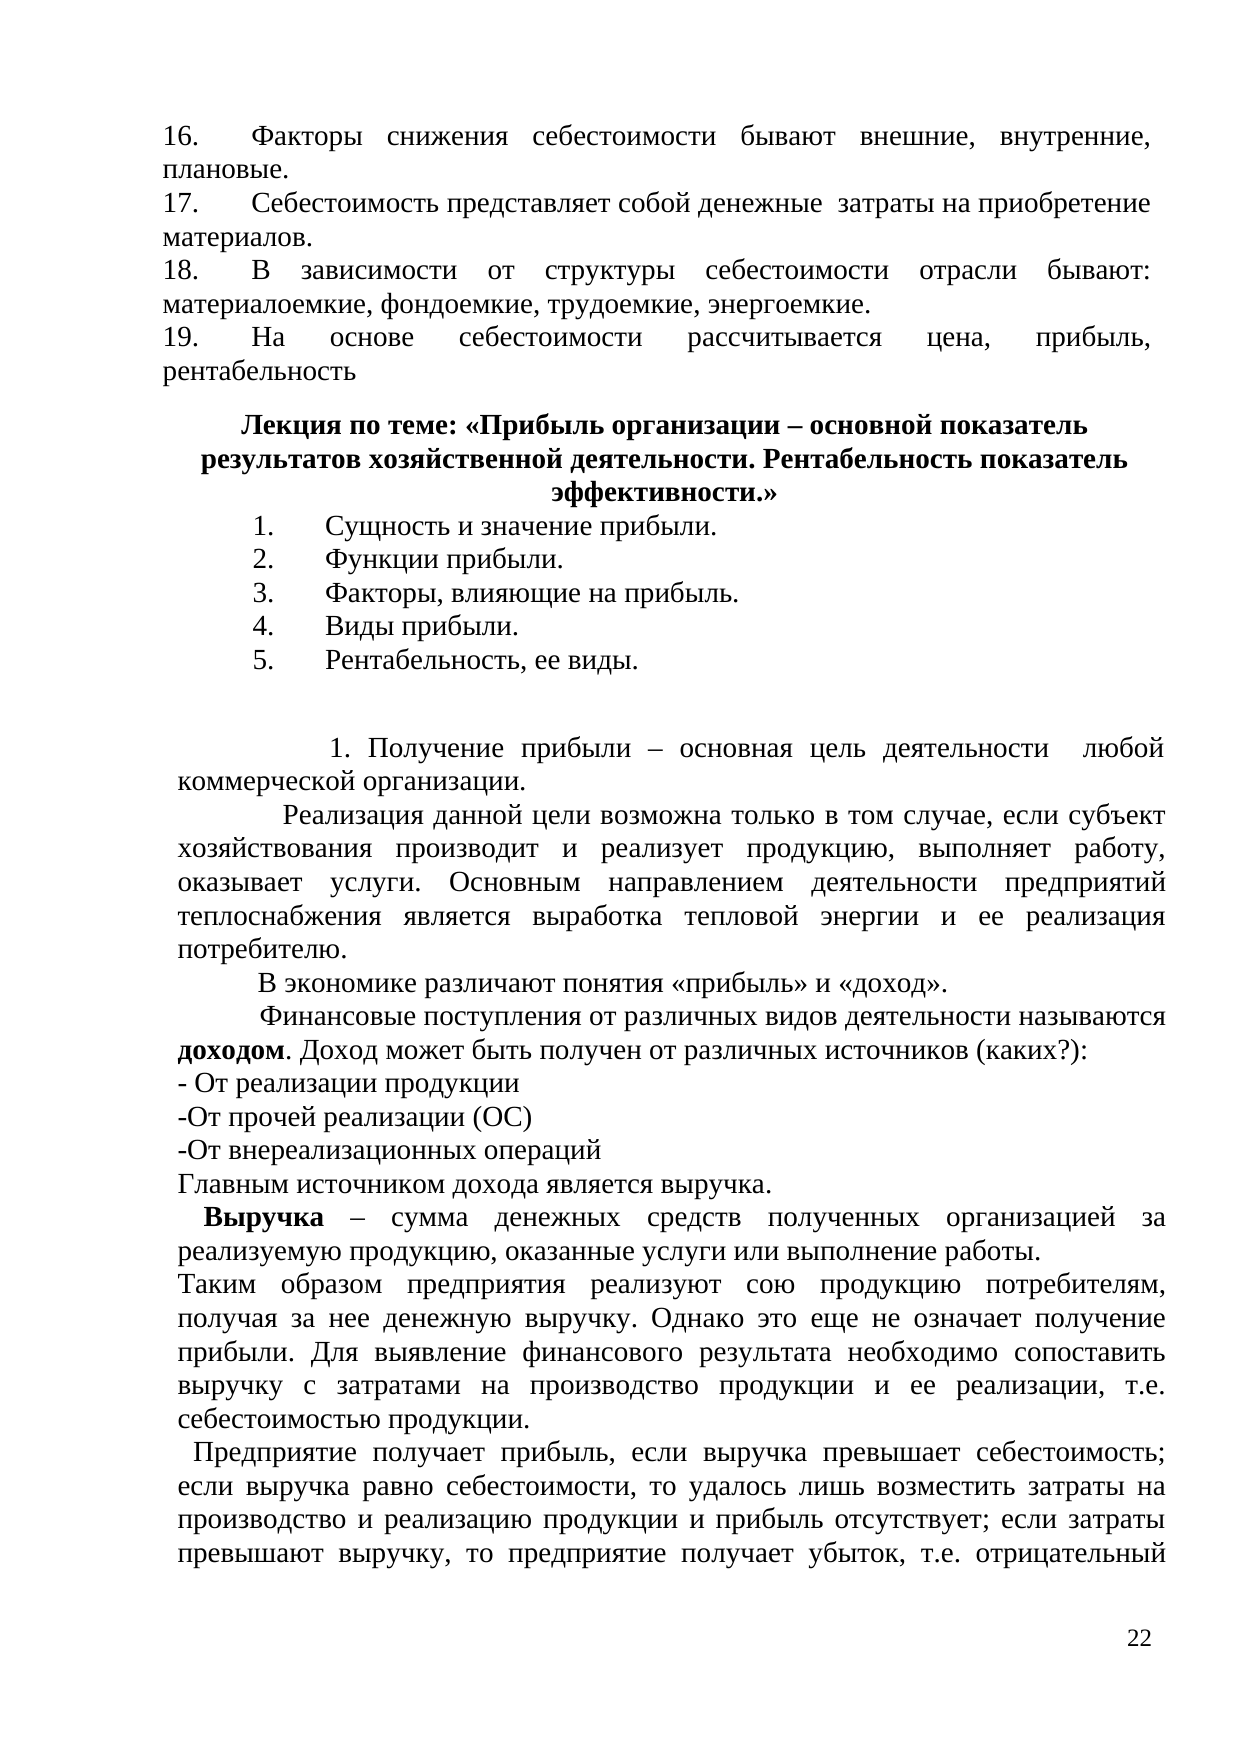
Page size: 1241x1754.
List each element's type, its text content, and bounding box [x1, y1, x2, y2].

text 1. Получение прибыли – основная цель деятельности любой коммерческой организации. [177, 730, 1167, 797]
list На основе себестоимости рассчитывается цена, прибыль, рентабельность [162, 319, 1152, 386]
list Функции прибыли. [252, 541, 1152, 575]
list -От внереализационных операций [177, 1132, 1167, 1166]
list - От реализации продукции [177, 1065, 1167, 1099]
list Рентабельность, ее виды. [252, 642, 1152, 676]
list Таким образом предприятия реализуют сою продукцию потребителям, получая за нее денежную выручку. Однако это еще не означает получение прибыли. Для выявление финансового результата необходимо сопоставить выручку с затратами на производство продукции и ее реализации, т.е. себестоимостью продукции. [177, 1267, 1167, 1434]
list Сущность и значение прибыли. [252, 508, 1152, 541]
text Финансовые поступления от различных видов деятельности называются доходом. Доход может быть получен от различных источников (каких?): [177, 998, 1167, 1065]
list Факторы снижения себестоимости бывают внешние, внутренние, плановые. [162, 118, 1152, 185]
list В зависимости от структуры себестоимости отрасли бывают: материалоемкие, фондоемкие, трудоемкие, энергоемкие. [162, 252, 1152, 319]
text Реализация данной цели возможна только в том случае, если субъект хозяйствования производит и реализует продукцию, выполняет работу, оказывает услуги. Основным направлением деятельности предприятий теплоснабжения является выработка тепловой энергии и ее реализация потребителю. [177, 797, 1167, 965]
list Виды прибыли. [252, 608, 1152, 642]
text В экономике различают понятия «прибыль» и «доход». [177, 965, 1167, 998]
list -От прочей реализации (ОС) [177, 1099, 1167, 1132]
list Факторы, влияющие на прибыль. [252, 575, 1152, 608]
list Главным источником дохода является выручка. [177, 1166, 1167, 1199]
list Себестоимость представляет собой денежные затраты на приобретение материалов. [162, 185, 1152, 252]
list Выручка – сумма денежных средств полученных организацией за реализуемую продукцию, оказанные услуги или выполнение работы. [177, 1199, 1167, 1267]
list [177, 1434, 1167, 1568]
text Лекция по теме: «Прибыль организации – основной показатель результатов хозяйственной деятельности. Рентабельность показатель эффективности.» [177, 407, 1152, 508]
